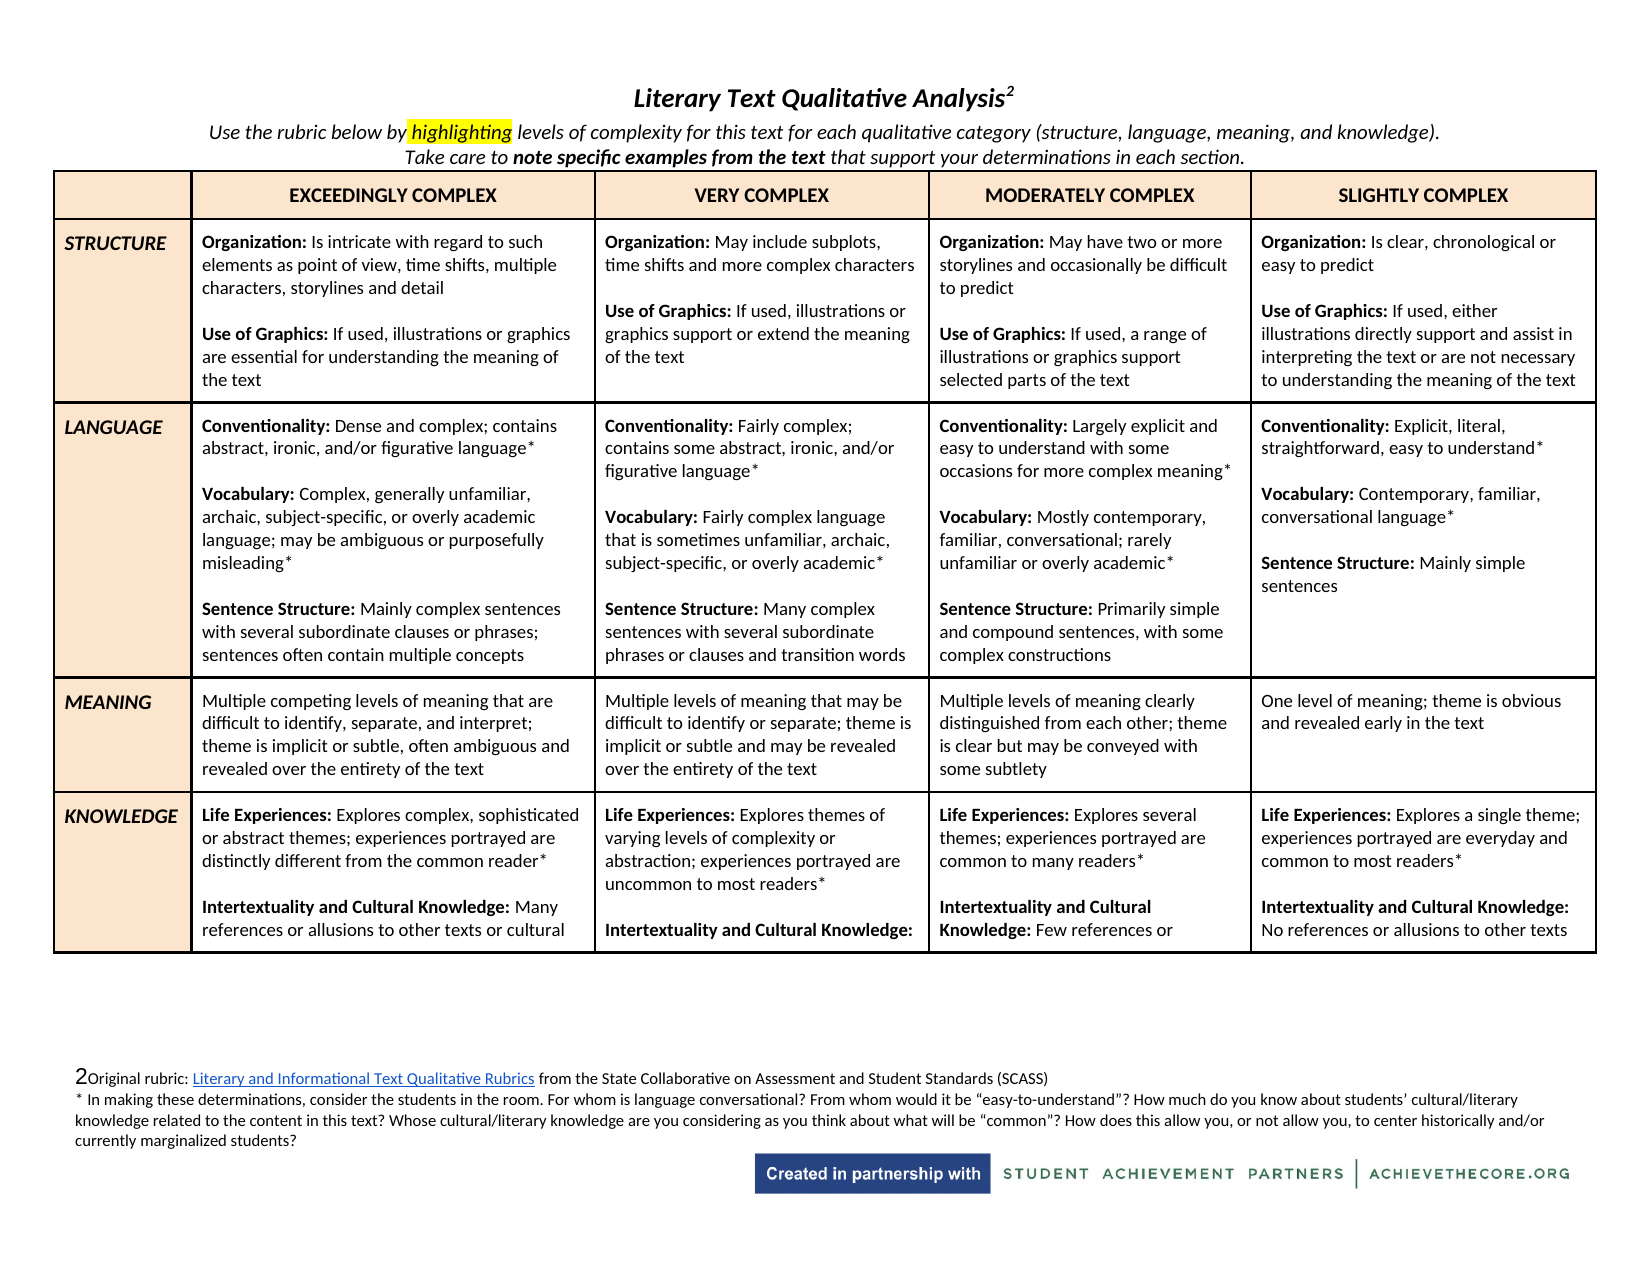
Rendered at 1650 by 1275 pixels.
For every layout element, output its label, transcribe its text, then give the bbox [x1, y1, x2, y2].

table_cell Organization: May have two or more storylines and occasionally be difficult to predict Use of Graphics: If used, a range of illustrations or graphics support selected parts of the text [930, 220, 1250, 401]
table_cell One level of meaning; theme is obvious and revealed early in the text [1252, 679, 1595, 791]
table_header [55, 172, 190, 218]
table_cell MEANING [55, 679, 190, 791]
table_cell KNOWLEDGE [55, 793, 190, 951]
table_cell Organization: Is clear, chronological or easy to predict Use of Graphics: If used, either illustrations directly support and assist in interpreting the text or are not necessary to understanding the meaning of the text [1252, 220, 1595, 401]
text Take care to note specific examples from the text that support your determinations in each section. [75, 144, 1575, 170]
table_cell Multiple levels of meaning clearly distinguished from each other; theme is clear but may be conveyed with some subtlety [930, 679, 1250, 791]
table_cell Conventionality: Largely explicit and easy to understand with some occasions for more complex meaning* Vocabulary: Mostly contemporary, familiar, conversational; rarely unfamiliar or overly academic* Sentence Structure: Primarily simple and compound sentences, with some complex constructions [930, 404, 1250, 676]
table_cell Multiple levels of meaning that may be difficult to identify or separate; theme is implicit or subtle and may be revealed over the entirety of the text [596, 679, 928, 791]
text Use the rubric below by highlighting levels of complexity for this text for each qualitative category (structure, language, meaning, and knowledge). [512, 119, 1575, 144]
text Literary Text Qualitative Analysis [75, 81, 1575, 114]
table_header SLIGHTLY COMPLEX [1252, 172, 1595, 218]
table_cell STRUCTURE [55, 220, 190, 401]
table_header MODERATELY COMPLEX [930, 172, 1250, 218]
table_cell Conventionality: Dense and complex; contains abstract, ironic, and/or figurative language* Vocabulary: Complex, generally unfamiliar, archaic, subject-specific, or overly academic language; may be ambiguous or purposefully misleading* Sentence Structure: Mainly complex sentences with several subordinate clauses or phrases; sentences often contain multiple concepts [193, 404, 594, 676]
table_cell Organization: Is intricate with regard to such elements as point of view, time shifts, multiple characters, storylines and detail Use of Graphics: If used, illustrations or graphics are essential for understanding the meaning of the text [193, 220, 594, 401]
table_cell Multiple competing levels of meaning that are difficult to identify, separate, and interpret; theme is implicit or subtle, often ambiguous and revealed over the entirety of the text [193, 679, 594, 791]
picture [748, 1150, 1575, 1197]
table_header VERY COMPLEX [596, 172, 928, 218]
table_cell Conventionality: Explicit, literal, straightforward, easy to understand* Vocabulary: Contemporary, familiar, conversational language* Sentence Structure: Mainly simple sentences [1252, 404, 1595, 676]
table_header EXCEEDINGLY COMPLEX [193, 172, 594, 218]
table_cell Organization: May include subplots, time shifts and more complex characters Use of Graphics: If used, illustrations or graphics support or extend the meaning of the text [596, 220, 928, 401]
table_cell LANGUAGE [55, 404, 190, 676]
table_cell Conventionality: Fairly complex; contains some abstract, ironic, and/or figurative language* Vocabulary: Fairly complex language that is sometimes unfamiliar, archaic, subject-specific, or overly academic* Sentence Structure: Many complex sentences with several subordinate phrases or clauses and transition words [596, 404, 928, 676]
